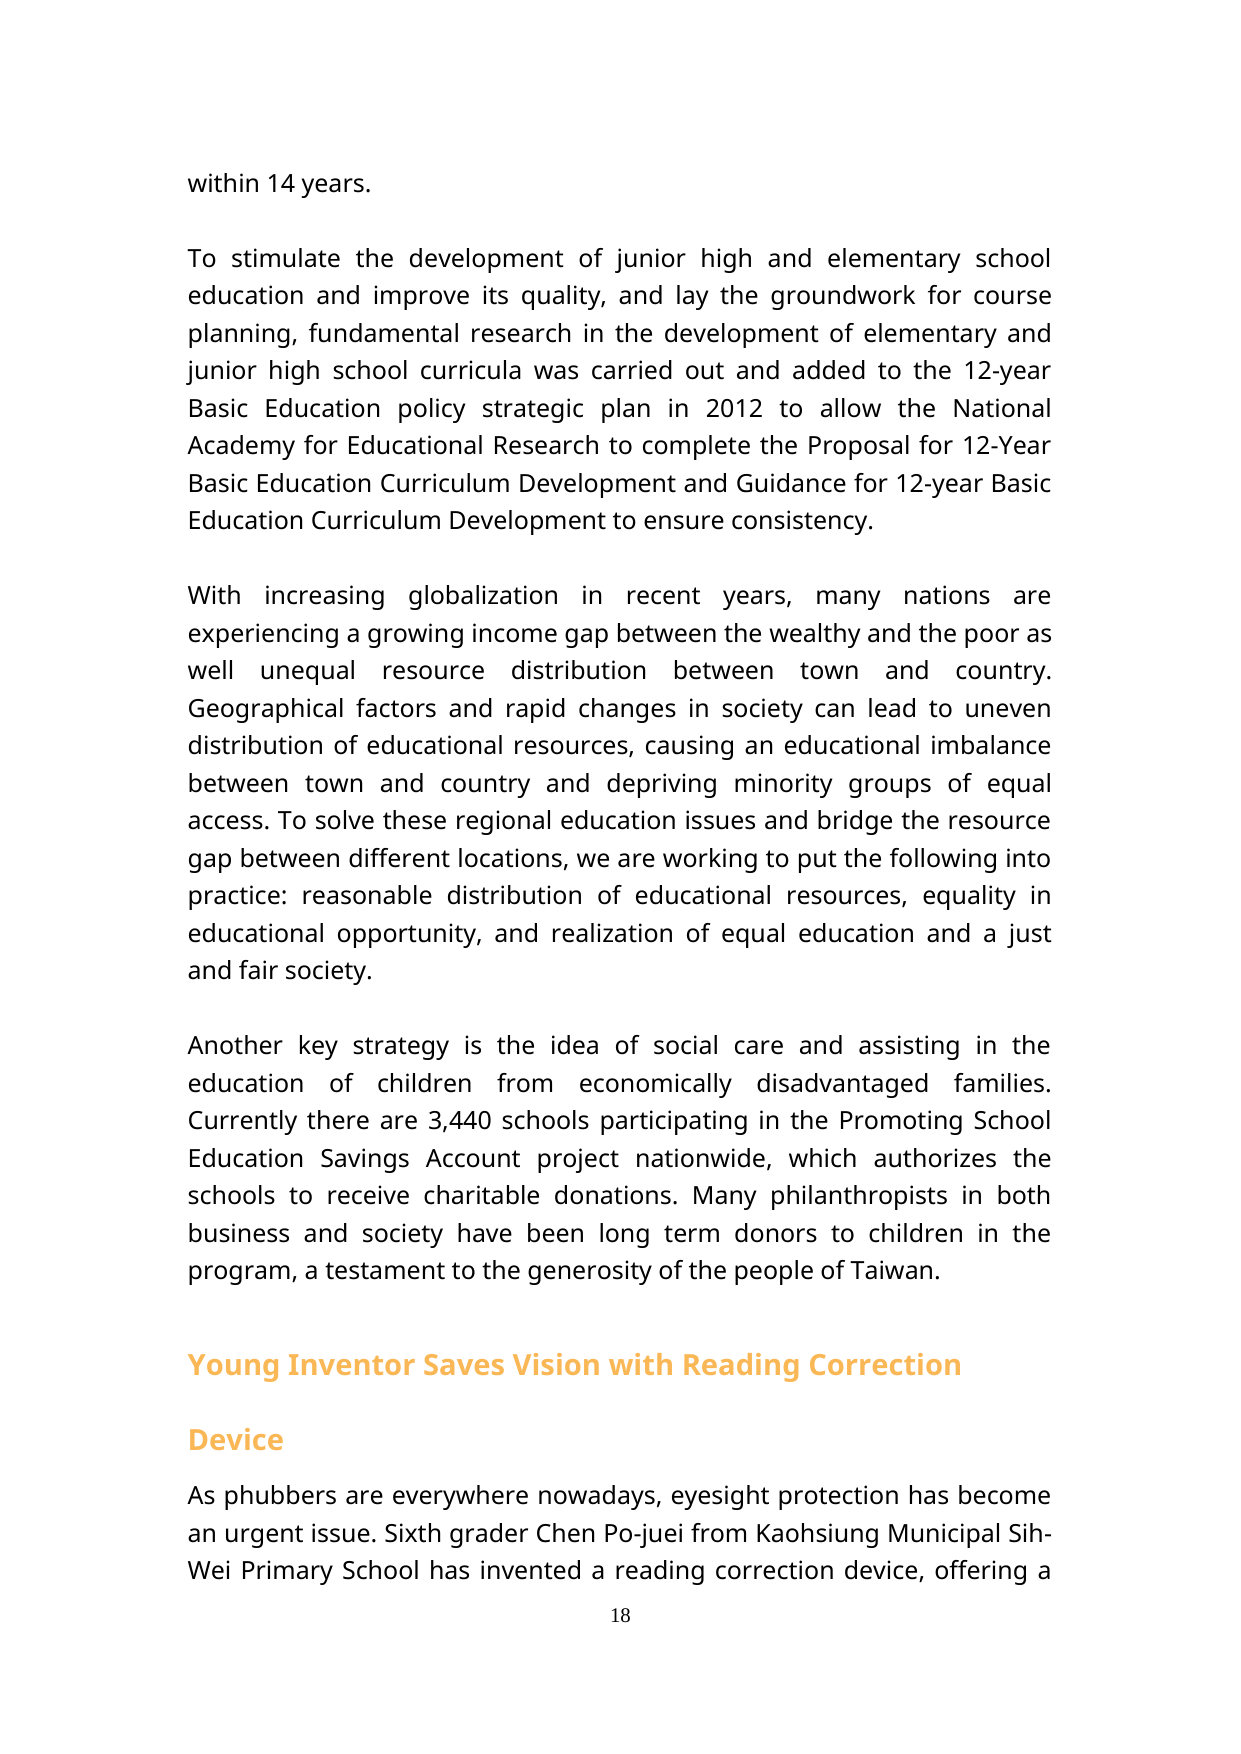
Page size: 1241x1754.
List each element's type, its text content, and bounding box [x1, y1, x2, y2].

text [187, 164, 1053, 201]
text With increasing globalization in recent years, many nations are experiencing a growing income gap between the wealthy and the poor as well unequal resource distribution between town and country. Geographical factors and rapid changes in society can lead to uneven distribution of educational resources, causing an educational imbalance between town and country and depriving minority groups of equal access. To solve these regional education issues and bridge the resource gap between different locations, we are working to put the following into practice: reasonable distribution of educational resources, equality in educational opportunity, and realization of equal education and a just and fair society. [187, 576, 1053, 989]
text Another key strategy is the idea of social care and assisting in the education of children from economically disadvantaged families. Currently there are 3,440 schools participating in the Promoting School Education Savings Account project nationwide, which authorizes the schools to receive charitable donations. Many philanthropists in both business and society have been long term donors to children in the program, a testament to the generosity of the people of Taiwan. [187, 1026, 1053, 1289]
text Young Inventor Saves Vision with Reading Correction Device [187, 1326, 1053, 1476]
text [187, 1476, 1053, 1589]
text To stimulate the development of junior high and elementary school education and improve its quality, and lay the groundwork for course planning, fundamental research in the development of elementary and junior high school curricula was carried out and added to the 12-year Basic Education policy strategic plan in 2012 to allow the National Academy for Educational Research to complete the Proposal for 12-Year Basic Education Curriculum Development and Guidance for 12-year Basic Education Curriculum Development to ensure consistency. [187, 239, 1053, 539]
